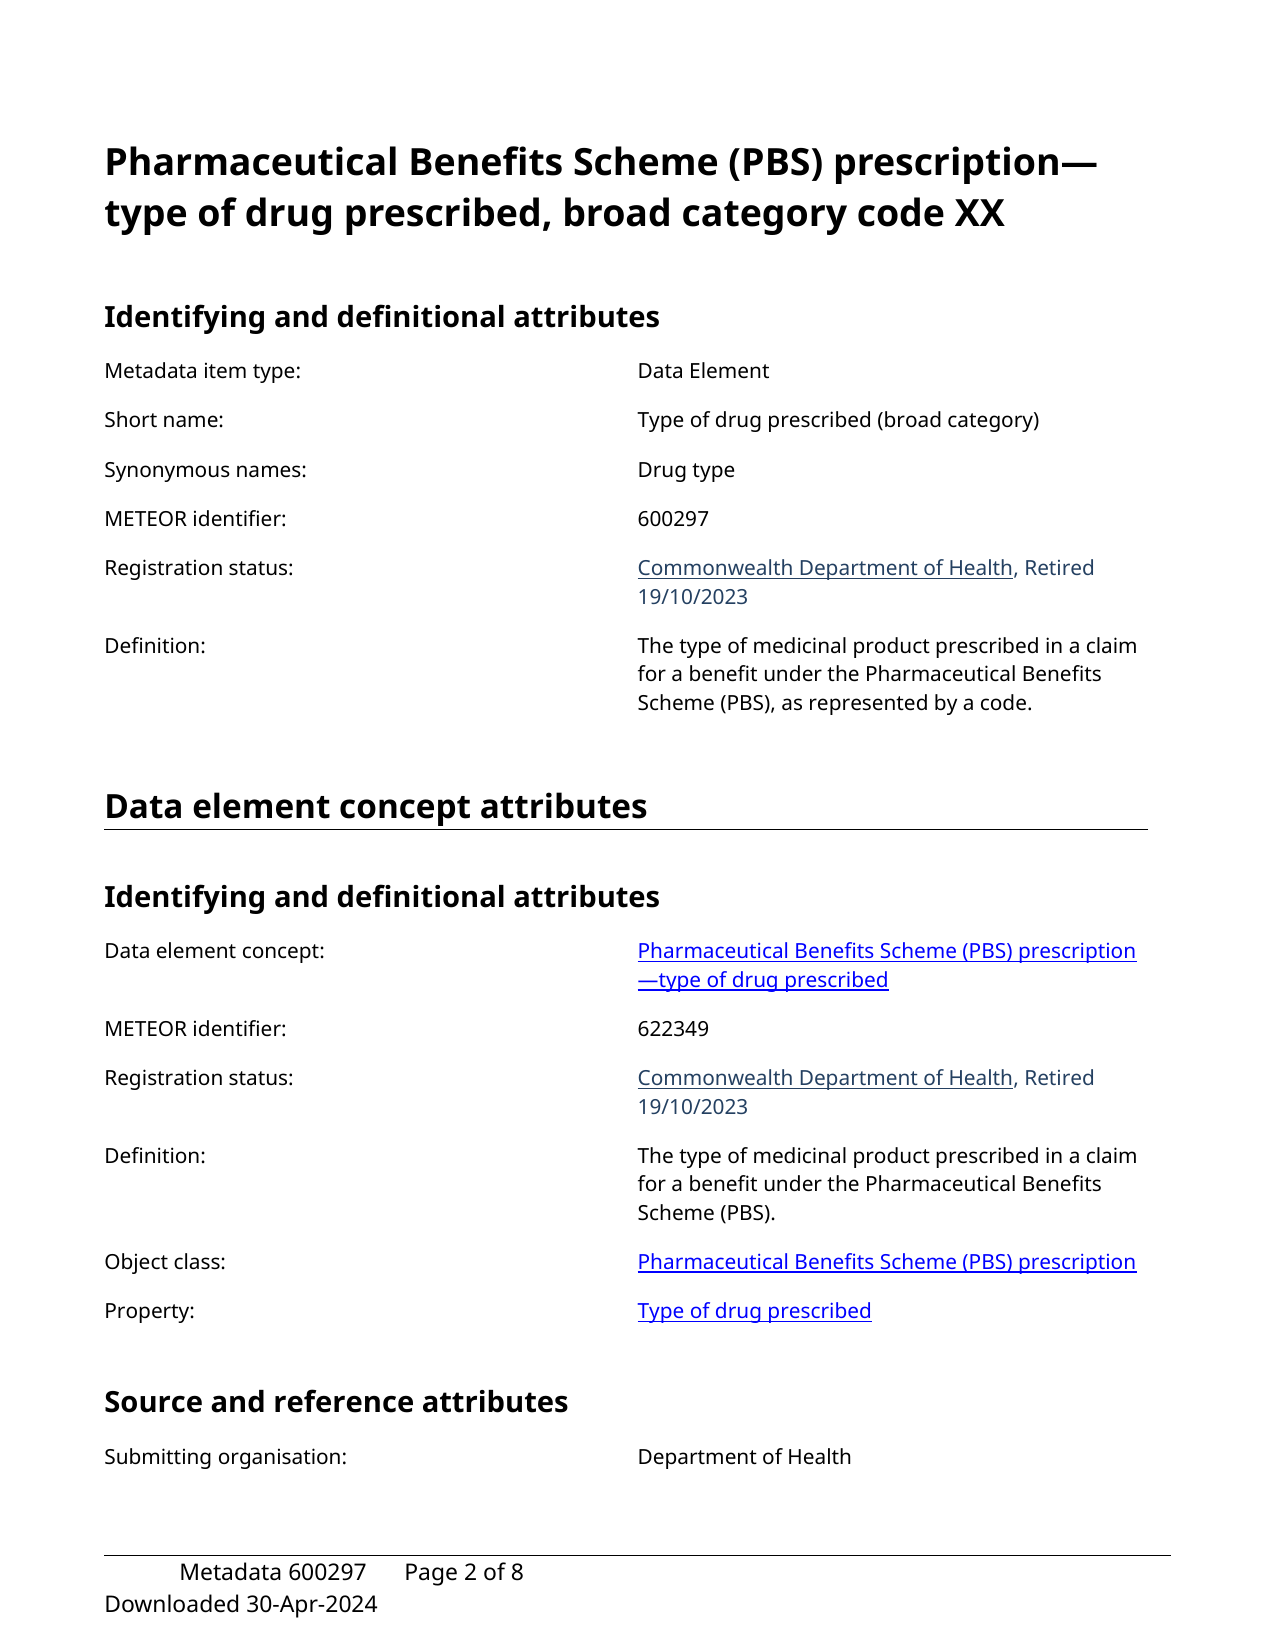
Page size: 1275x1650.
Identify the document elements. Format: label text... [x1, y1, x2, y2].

table_cell Definition: [93, 621, 626, 727]
table_cell Identifying and definitional attributes [93, 830, 1159, 926]
table_cell Commonwealth Department of Health, Retired 19/10/2023 [626, 543, 1159, 621]
table_cell Pharmaceutical Benefits Scheme (PBS) prescription—type of drug prescribed [626, 926, 1159, 1004]
subtitle Pharmaceutical Benefits Scheme (PBS) prescription—type of drug prescribed, broad category code XX [104, 135, 1171, 237]
table_cell 622349 [626, 1004, 1159, 1053]
table_cell Data Element [626, 346, 1159, 395]
table_cell 600297 [626, 494, 1159, 543]
table_cell Submitting organisation: [93, 1431, 626, 1512]
table_cell Data element concept: [93, 926, 626, 1004]
table_cell Type of drug prescribed [626, 1286, 1159, 1335]
table_header Identifying and definitional attributes [93, 250, 1159, 346]
table_header Data element concept attributes [93, 758, 1159, 830]
table_cell Definition: [93, 1131, 626, 1237]
table_cell Registration status: [93, 543, 626, 621]
table_cell The type of medicinal product prescribed in a claim for a benefit under the Pharmaceutical Benefits Scheme (PBS), as represented by a code. [626, 621, 1159, 727]
table_cell The type of medicinal product prescribed in a claim for a benefit under the Pharmaceutical Benefits Scheme (PBS). [626, 1131, 1159, 1237]
table_cell Object class: [93, 1237, 626, 1286]
table_cell Source and reference attributes [93, 1335, 1159, 1431]
table_cell Pharmaceutical Benefits Scheme (PBS) prescription [626, 1237, 1159, 1286]
table_cell METEOR identifier: [93, 1004, 626, 1053]
table_cell Type of drug prescribed (broad category) [626, 395, 1159, 444]
table_cell Synonymous names: [93, 445, 626, 494]
table_cell Registration status: [93, 1053, 626, 1131]
table_cell Drug type [626, 445, 1159, 494]
table_cell Metadata item type: [93, 346, 626, 395]
table_cell Department of Health [626, 1431, 1159, 1512]
table_cell Short name: [93, 395, 626, 444]
table_cell Commonwealth Department of Health, Retired 19/10/2023 [626, 1053, 1159, 1131]
table_cell Property: [93, 1286, 626, 1335]
table_cell METEOR identifier: [93, 494, 626, 543]
